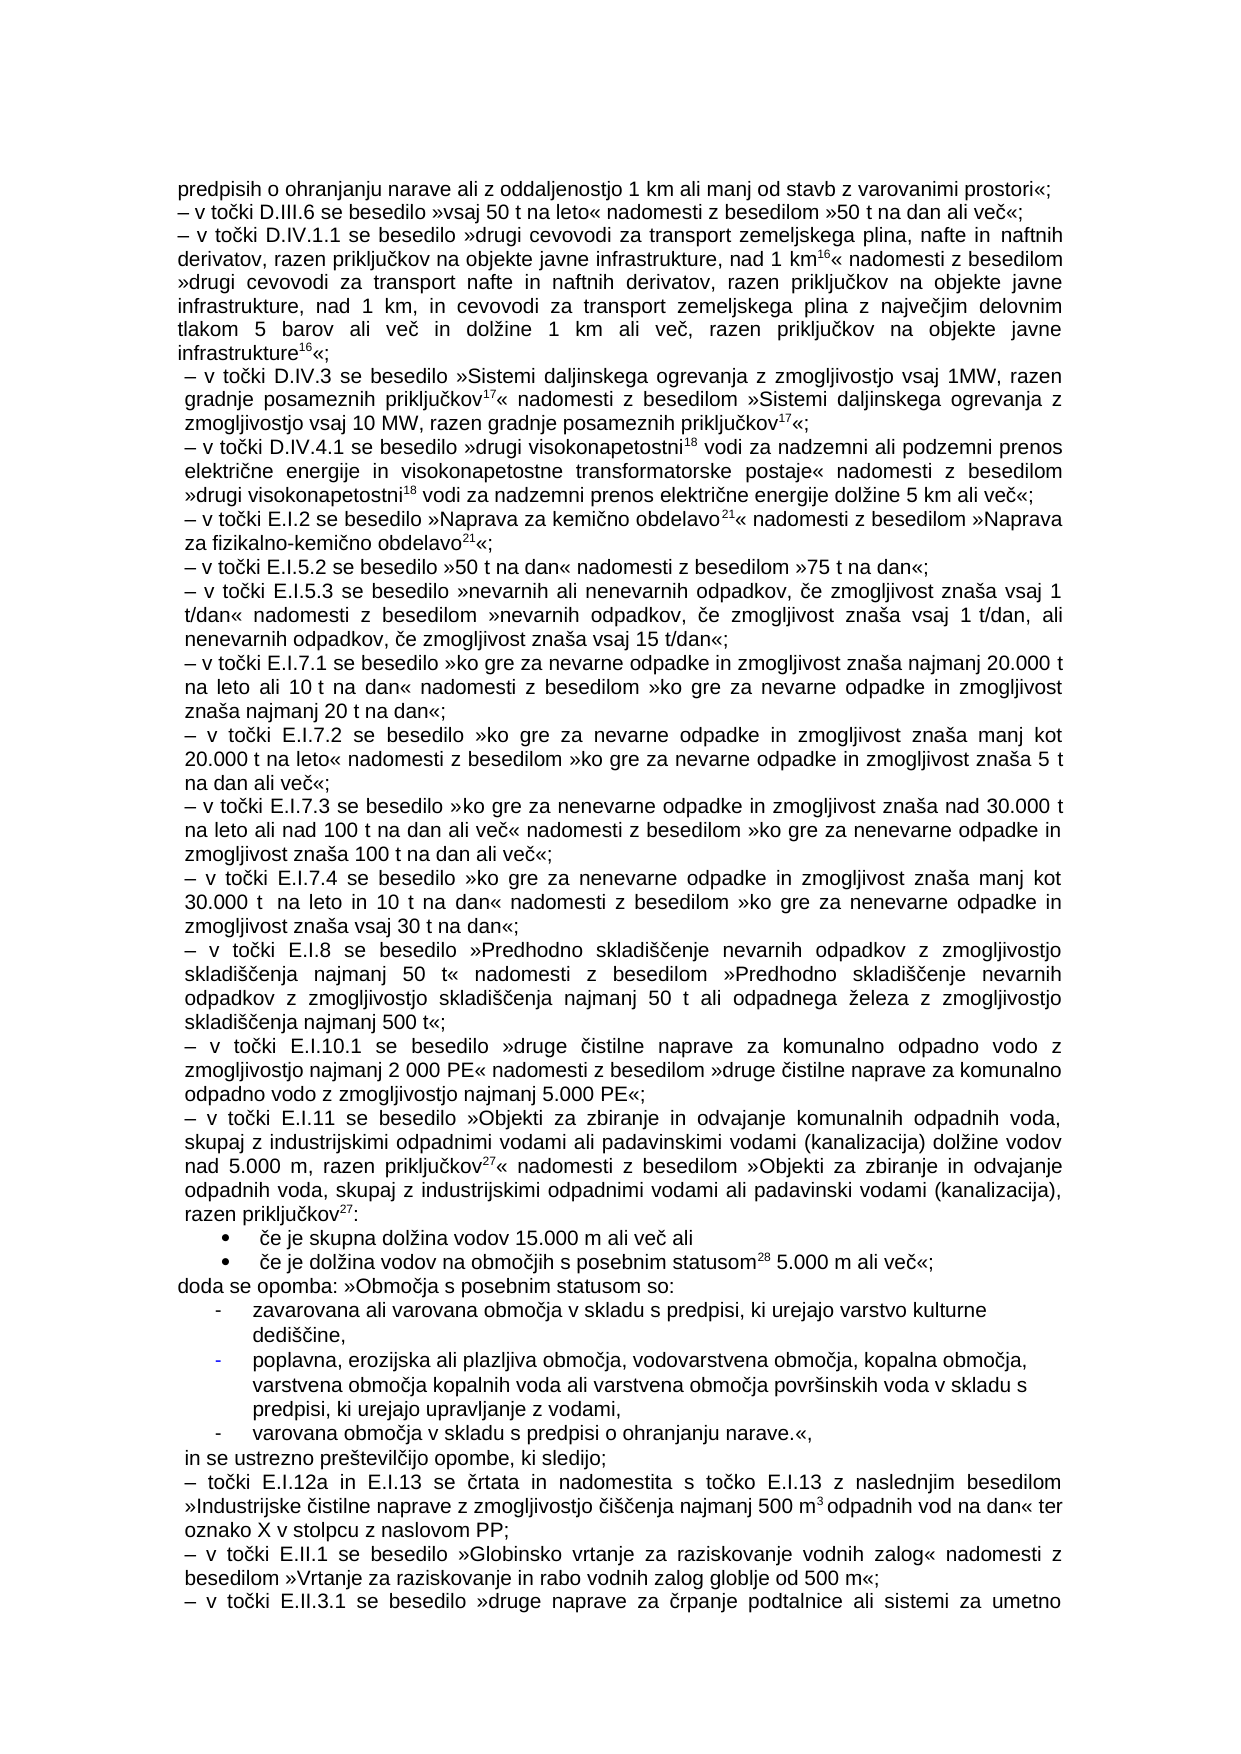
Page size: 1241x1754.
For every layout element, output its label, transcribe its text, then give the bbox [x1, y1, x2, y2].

list če je dolžina vodov na območjih s posebnim statusom28 5.000 m ali več«; [222, 1250, 1063, 1274]
text – v točki E.I.5.3 se besedilo »nevarnih ali nenevarnih odpadkov, če zmogljivost znaša vsaj 1 t/dan« nadomesti z besedilom »nevarnih odpadkov, če zmogljivost znaša vsaj 1 t/dan, ali nenevarnih odpadkov, če zmogljivost znaša vsaj 15 t/dan«; [184, 579, 1063, 651]
text doda se opomba: »Območja s posebnim statusom so: [177, 1274, 1063, 1298]
text – v točki E.I.5.2 se besedilo »50 t na dan« nadomesti z besedilom »75 t na dan«; [184, 555, 1063, 579]
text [184, 1589, 1063, 1613]
text in se ustrezno preštevilčijo opombe, ki sledijo; [184, 1446, 1063, 1470]
text – v točki E.II.1 se besedilo »Globinsko vrtanje za raziskovanje vodnih zalog« nadomesti z besedilom »Vrtanje za raziskovanje in rabo vodnih zalog globlje od 500 m«; [184, 1542, 1063, 1589]
text – v točki D.IV.1.1 se besedilo »drugi cevovodi za transport zemeljskega plina, nafte in naftnih derivatov, razen priključkov na objekte javne infrastrukture, nad 1 km16« nadomesti z besedilom »drugi cevovodi za transport nafte in naftnih derivatov, razen priključkov na objekte javne infrastrukture, nad 1 km, in cevovodi za transport zemeljskega plina z največjim delovnim tlakom 5 barov ali več in dolžine 1 km ali več, razen priključkov na objekte javne infrastrukture16«; [177, 224, 1063, 365]
text – v točki E.I.10.1 se besedilo »druge čistilne naprave za komunalno odpadno vodo z zmogljivostjo najmanj 2 000 PE« nadomesti z besedilom »druge čistilne naprave za komunalno odpadno vodo z zmogljivostjo najmanj 5.000 PE«; [184, 1034, 1063, 1106]
text – v točki E.I.8 se besedilo »Predhodno skladiščenje nevarnih odpadkov z zmogljivostjo skladiščenja najmanj 50 t« nadomesti z besedilom »Predhodno skladiščenje nevarnih odpadkov z zmogljivostjo skladiščenja najmanj 50 t ali odpadnega železa z zmogljivostjo skladiščenja najmanj 500 t«; [184, 938, 1063, 1034]
text – v točki E.I.7.2 se besedilo »ko gre za nevarne odpadke in zmogljivost znaša manj kot 20.000 t na leto« nadomesti z besedilom »ko gre za nevarne odpadke in zmogljivost znaša 5 t na dan ali več«; [184, 722, 1063, 794]
list zavarovana ali varovana območja v skladu s predpisi, ki urejajo varstvo kulturne dediščine, [215, 1298, 1063, 1347]
list poplavna, erozijska ali plazljiva območja, vodovarstvena območja, kopalna območja, varstvena območja kopalnih voda ali varstvena območja površinskih voda v skladu s predpisi, ki urejajo upravljanje z vodami, [215, 1347, 1063, 1420]
text – v točki E.I.7.1 se besedilo »ko gre za nevarne odpadke in zmogljivost znaša najmanj 20.000 t na leto ali 10 t na dan« nadomesti z besedilom »ko gre za nevarne odpadke in zmogljivost znaša najmanj 20 t na dan«; [184, 651, 1063, 722]
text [177, 177, 1063, 201]
text – v točki D.IV.3 se besedilo »Sistemi daljinskega ogrevanja z zmogljivostjo vsaj 1MW, razen gradnje posameznih priključkov17« nadomesti z besedilom »Sistemi daljinskega ogrevanja z zmogljivostjo vsaj 10 MW, razen gradnje posameznih priključkov17«; [184, 365, 1063, 435]
text – v točki E.I.2 se besedilo »Naprava za kemično obdelavo21« nadomesti z besedilom »Naprava za fizikalno-kemično obdelavo21«; [184, 507, 1063, 555]
text – v točki E.I.7.3 se besedilo »ko gre za nenevarne odpadke in zmogljivost znaša nad 30.000 t na leto ali nad 100 t na dan ali več« nadomesti z besedilom »ko gre za nenevarne odpadke in zmogljivost znaša 100 t na dan ali več«; [184, 794, 1063, 866]
text – v točki D.III.6 se besedilo »vsaj 50 t na leto« nadomesti z besedilom »50 t na dan ali več«; [177, 201, 1063, 224]
text – v točki D.IV.4.1 se besedilo »drugi visokonapetostni18 vodi za nadzemni ali podzemni prenos električne energije in visokonapetostne transformatorske postaje« nadomesti z besedilom »drugi visokonapetostni18 vodi za nadzemni prenos električne energije dolžine 5 km ali več«; [184, 435, 1063, 507]
list če je skupna dolžina vodov 15.000 m ali več ali [222, 1226, 1063, 1250]
text – točki E.I.12a in E.I.13 se črtata in nadomestita s točko E.I.13 z naslednjim besedilom »Industrijske čistilne naprave z zmogljivostjo čiščenja najmanj 500 m3 odpadnih vod na dan« ter oznako X v stolpcu z naslovom PP; [184, 1470, 1063, 1542]
list varovana območja v skladu s predpisi o ohranjanju narave.«, [215, 1420, 1063, 1446]
text – v točki E.I.11 se besedilo »Objekti za zbiranje in odvajanje komunalnih odpadnih voda, skupaj z industrijskimi odpadnimi vodami ali padavinskimi vodami (kanalizacija) dolžine vodov nad 5.000 m, razen priključkov27« nadomesti z besedilom »Objekti za zbiranje in odvajanje odpadnih voda, skupaj z industrijskimi odpadnimi vodami ali padavinski vodami (kanalizacija), razen priključkov27: [184, 1106, 1063, 1226]
text – v točki E.I.7.4 se besedilo »ko gre za nenevarne odpadke in zmogljivost znaša manj kot 30.000 t na leto in 10 t na dan« nadomesti z besedilom »ko gre za nenevarne odpadke in zmogljivost znaša vsaj 30 t na dan«; [184, 866, 1063, 938]
